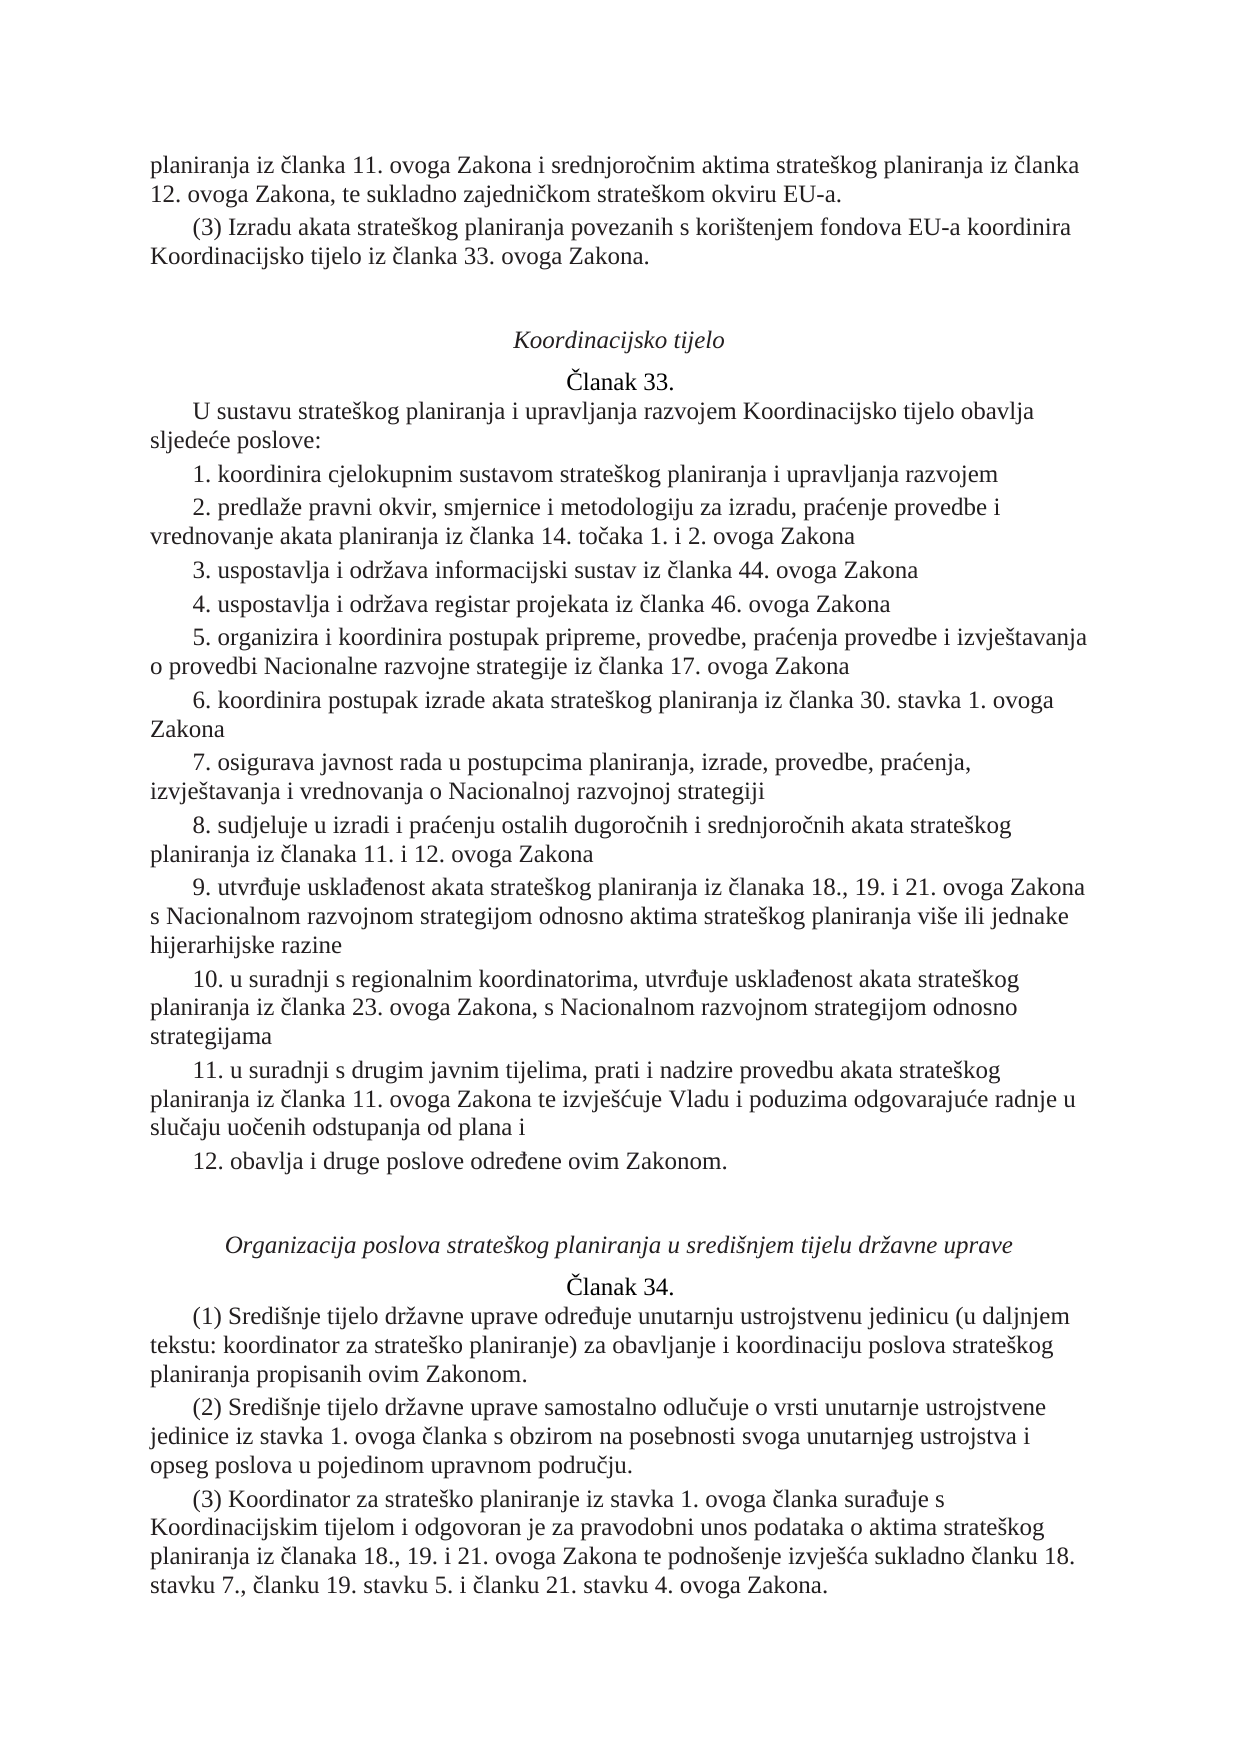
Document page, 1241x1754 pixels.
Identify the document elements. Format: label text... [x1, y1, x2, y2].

text 9. utvrđuje usklađenost akata strateškog planiranja iz članaka 18., 19. i 21. ovoga Zakona s Nacionalnom razvojnom strategijom odnosno aktima strateškog planiranja više ili jednake hijerarhijske razine [150, 872, 1090, 959]
text Članak 34. [150, 1266, 1090, 1301]
text 6. koordinira postupak izrade akata strateškog planiranja iz članka 30. stavka 1. ovoga Zakona [150, 685, 1090, 742]
text Organizacija poslova strateškog planiranja u središnjem tijelu državne uprave [150, 1230, 1090, 1259]
text 1. koordinira cjelokupnim sustavom strateškog planiranja i upravljanja razvojem [150, 459, 1090, 487]
text U sustavu strateškog planiranja i upravljanja razvojem Koordinacijsko tijelo obavlja sljedeće poslove: [150, 396, 1090, 454]
text 12. obavlja i druge poslove određene ovim Zakonom. [150, 1146, 1090, 1175]
text (3) Koordinator za strateško planiranje iz stavka 1. ovoga članka surađuje s Koordinacijskim tijelom i odgovoran je za pravodobni unos podataka o aktima strateškog planiranja iz članaka 18., 19. i 21. ovoga Zakona te podnošenje izvješća sukladno članku 18. stavku 7., članku 19. stavku 5. i članku 21. stavku 4. ovoga Zakona. [150, 1484, 1090, 1599]
text 2. predlaže pravni okvir, smjernice i metodologiju za izradu, praćenje provedbe i vrednovanje akata planiranja iz članka 14. točaka 1. i 2. ovoga Zakona [150, 492, 1090, 550]
text 5. organizira i koordinira postupak pripreme, provedbe, praćenja provedbe i izvještavanja o provedbi Nacionalne razvojne strategije iz članka 17. ovoga Zakona [150, 622, 1090, 680]
text (3) Izradu akata strateškog planiranja povezanih s korištenjem fondova EU-a koordinira Koordinacijsko tijelo iz članka 33. ovoga Zakona. [150, 212, 1090, 270]
text 8. sudjeluje u izradi i praćenju ostalih dugoročnih i srednjoročnih akata strateškog planiranja iz članaka 11. i 12. ovoga Zakona [150, 810, 1090, 867]
text Članak 33. [150, 361, 1090, 396]
text 3. uspostavlja i održava informacijski sustav iz članka 44. ovoga Zakona [150, 555, 1090, 584]
text (1) Središnje tijelo državne uprave određuje unutarnju ustrojstvenu jedinicu (u daljnjem tekstu: koordinator za strateško planiranje) za obavljanje i koordinaciju poslova strateškog planiranja propisanih ovim Zakonom. [150, 1301, 1090, 1387]
text Koordinacijsko tijelo [150, 325, 1090, 354]
text (2) Središnje tijelo državne uprave samostalno odlučuje o vrsti unutarnje ustrojstvene jedinice iz stavka 1. ovoga članka s obzirom na posebnosti svoga unutarnjeg ustrojstva i opseg poslova u pojedinom upravnom području. [150, 1392, 1090, 1479]
text 10. u suradnji s regionalnim koordinatorima, utvrđuje usklađenost akata strateškog planiranja iz članka 23. ovoga Zakona, s Nacionalnom razvojnom strategijom odnosno strategijama [150, 964, 1090, 1050]
text 4. uspostavlja i održava registar projekata iz članka 46. ovoga Zakona [150, 589, 1090, 617]
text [150, 150, 1090, 207]
text 11. u suradnji s drugim javnim tijelima, prati i nadzire provedbu akata strateškog planiranja iz članka 11. ovoga Zakona te izvješćuje Vladu i poduzima odgovarajuće radnje u slučaju uočenih odstupanja od plana i [150, 1055, 1090, 1141]
text 7. osigurava javnost rada u postupcima planiranja, izrade, provedbe, praćenja, izvještavanja i vrednovanja o Nacionalnoj razvojnoj strategiji [150, 747, 1090, 805]
